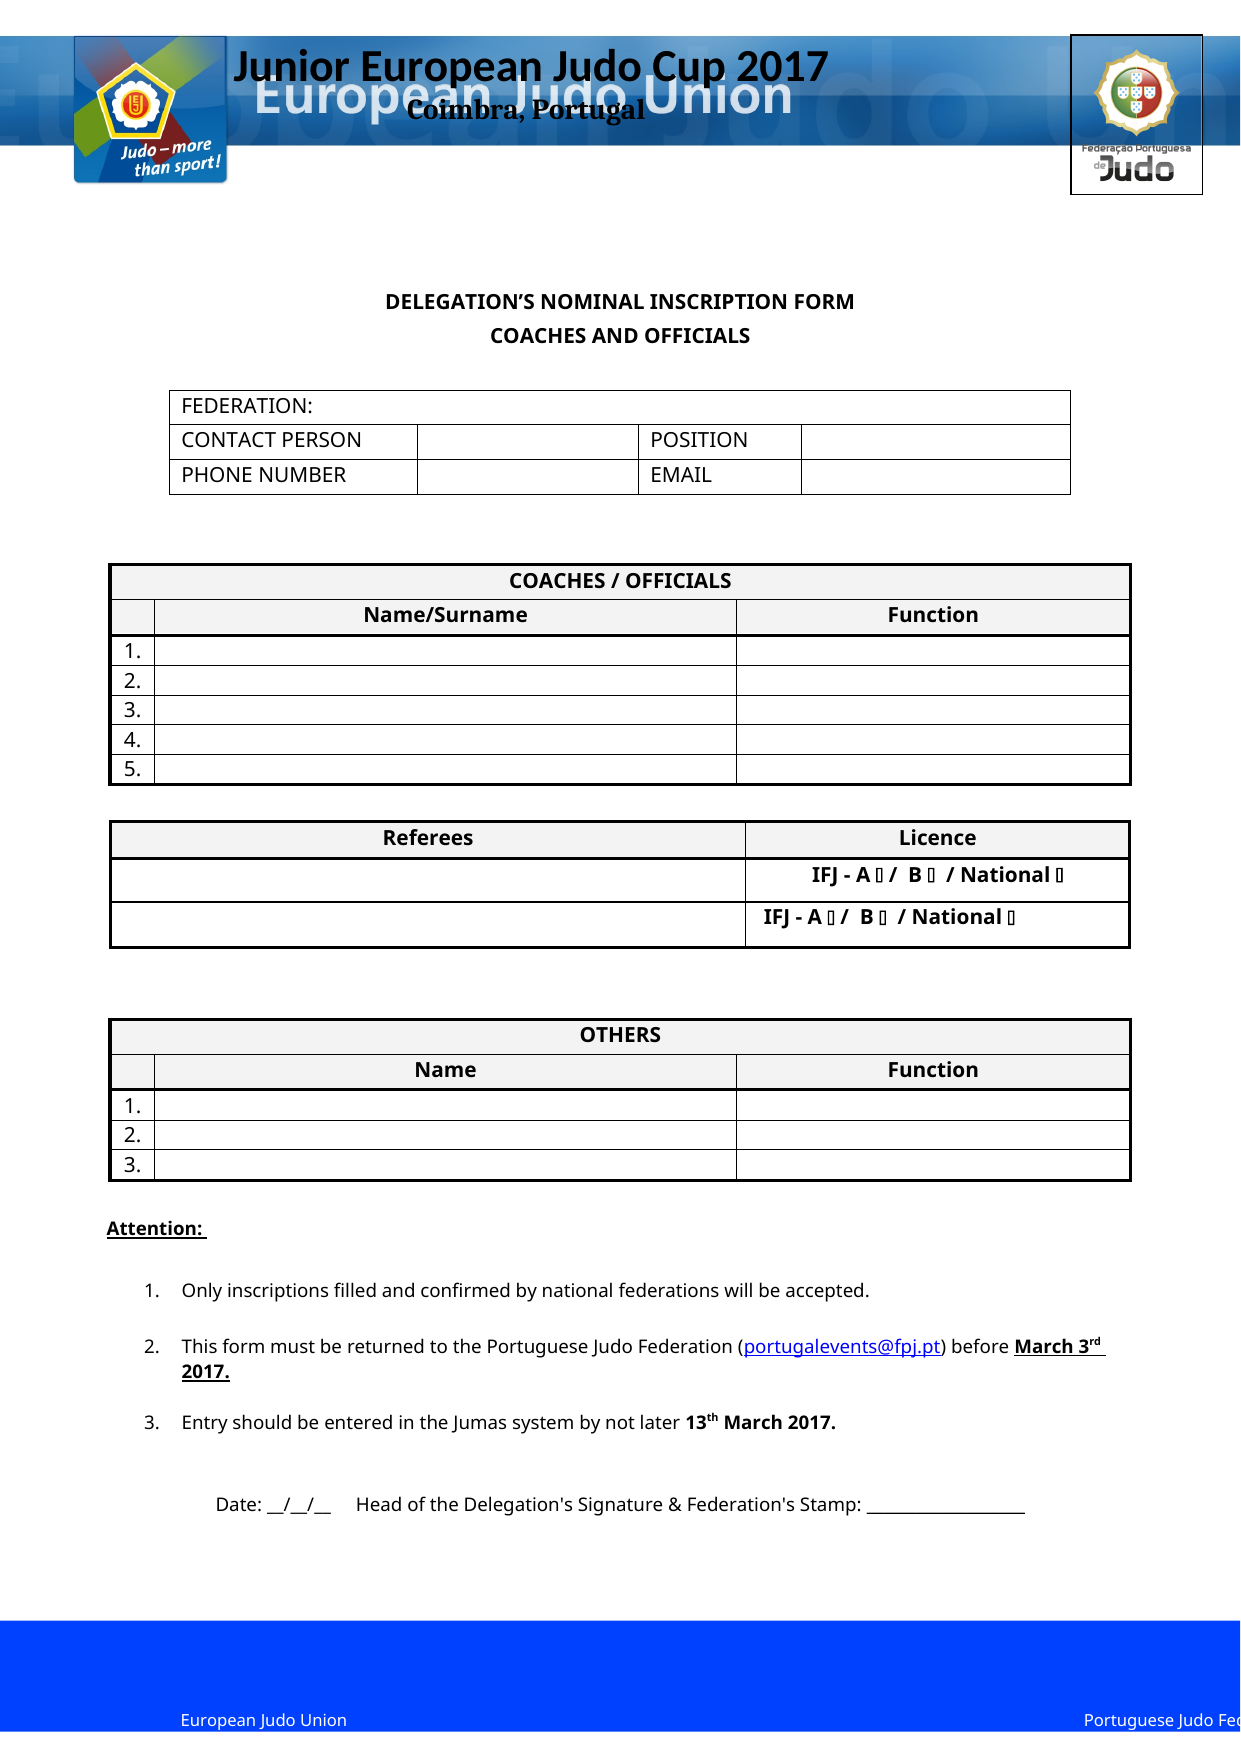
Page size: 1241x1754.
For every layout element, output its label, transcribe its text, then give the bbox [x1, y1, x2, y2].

table_header OTHERS [112, 1021, 1129, 1054]
table_cell [155, 1121, 736, 1149]
table_cell IFJ - A / B / National [746, 903, 1128, 946]
table_cell 3. [112, 1150, 154, 1178]
table_cell [155, 666, 736, 694]
table_cell [155, 696, 736, 724]
table_cell [155, 1150, 736, 1178]
table_cell [737, 666, 1129, 694]
table_cell 1. [112, 637, 154, 665]
table_cell Name [155, 1055, 736, 1088]
table_cell [112, 600, 154, 633]
table_cell Function [737, 600, 1129, 633]
table_cell CONTACT PERSON [170, 425, 417, 459]
picture [1072, 36, 1202, 194]
table_cell [155, 1091, 736, 1119]
table_cell 3. [112, 696, 154, 724]
table_cell [737, 1121, 1129, 1149]
table_cell Name/Surname [155, 600, 736, 633]
table_cell EMAIL [639, 460, 801, 494]
text Attention: [106, 1216, 1134, 1241]
list Entry should be entered in the Jumas system by not later 13th March 2017. [144, 1410, 1134, 1435]
table_cell [418, 425, 638, 459]
list Only inscriptions filled and confirmed by national federations will be accepted. [144, 1277, 1134, 1302]
text COACHES AND OFFICIALS [106, 322, 1134, 350]
table_header Referees [112, 823, 745, 857]
table_cell 2. [112, 1121, 154, 1149]
table_cell 4. [112, 725, 154, 753]
table_header FEDERATION: [170, 391, 1070, 424]
table_header Licence [746, 823, 1128, 857]
table_cell [112, 1055, 154, 1088]
picture [0, 34, 1070, 185]
table_cell [737, 1091, 1129, 1119]
table_cell 1. [112, 1091, 154, 1119]
text Date: __/__/__ Head of the Delegation's Signature & Federation's Stamp: ___________________ [106, 1491, 1134, 1517]
table_cell [802, 425, 1070, 459]
table_cell IFJ - A / B / National [746, 860, 1128, 901]
table_cell [418, 460, 638, 494]
table_cell [155, 725, 736, 753]
table_cell PHONE NUMBER [170, 460, 417, 494]
table_cell [155, 755, 736, 783]
table_cell 5. [112, 755, 154, 783]
table_cell [737, 1150, 1129, 1178]
table_cell POSITION [639, 425, 801, 459]
picture [1203, 34, 1241, 185]
table_header COACHES / OFFICIALS [112, 566, 1129, 599]
table_cell [737, 637, 1129, 665]
list This form must be returned to the Portuguese Judo Federation (portugalevents@fpj.pt) before March 3rd 2017. [144, 1333, 1134, 1384]
table_cell [802, 460, 1070, 494]
table_cell [737, 725, 1129, 753]
table_cell Function [737, 1055, 1129, 1088]
text DELEGATION’S NOMINAL INSCRIPTION FORM [106, 287, 1134, 316]
table_cell [112, 903, 745, 946]
table_cell [112, 860, 745, 901]
table_cell 2. [112, 666, 154, 694]
table_cell [155, 637, 736, 665]
table_cell [737, 755, 1129, 783]
table_cell [737, 696, 1129, 724]
